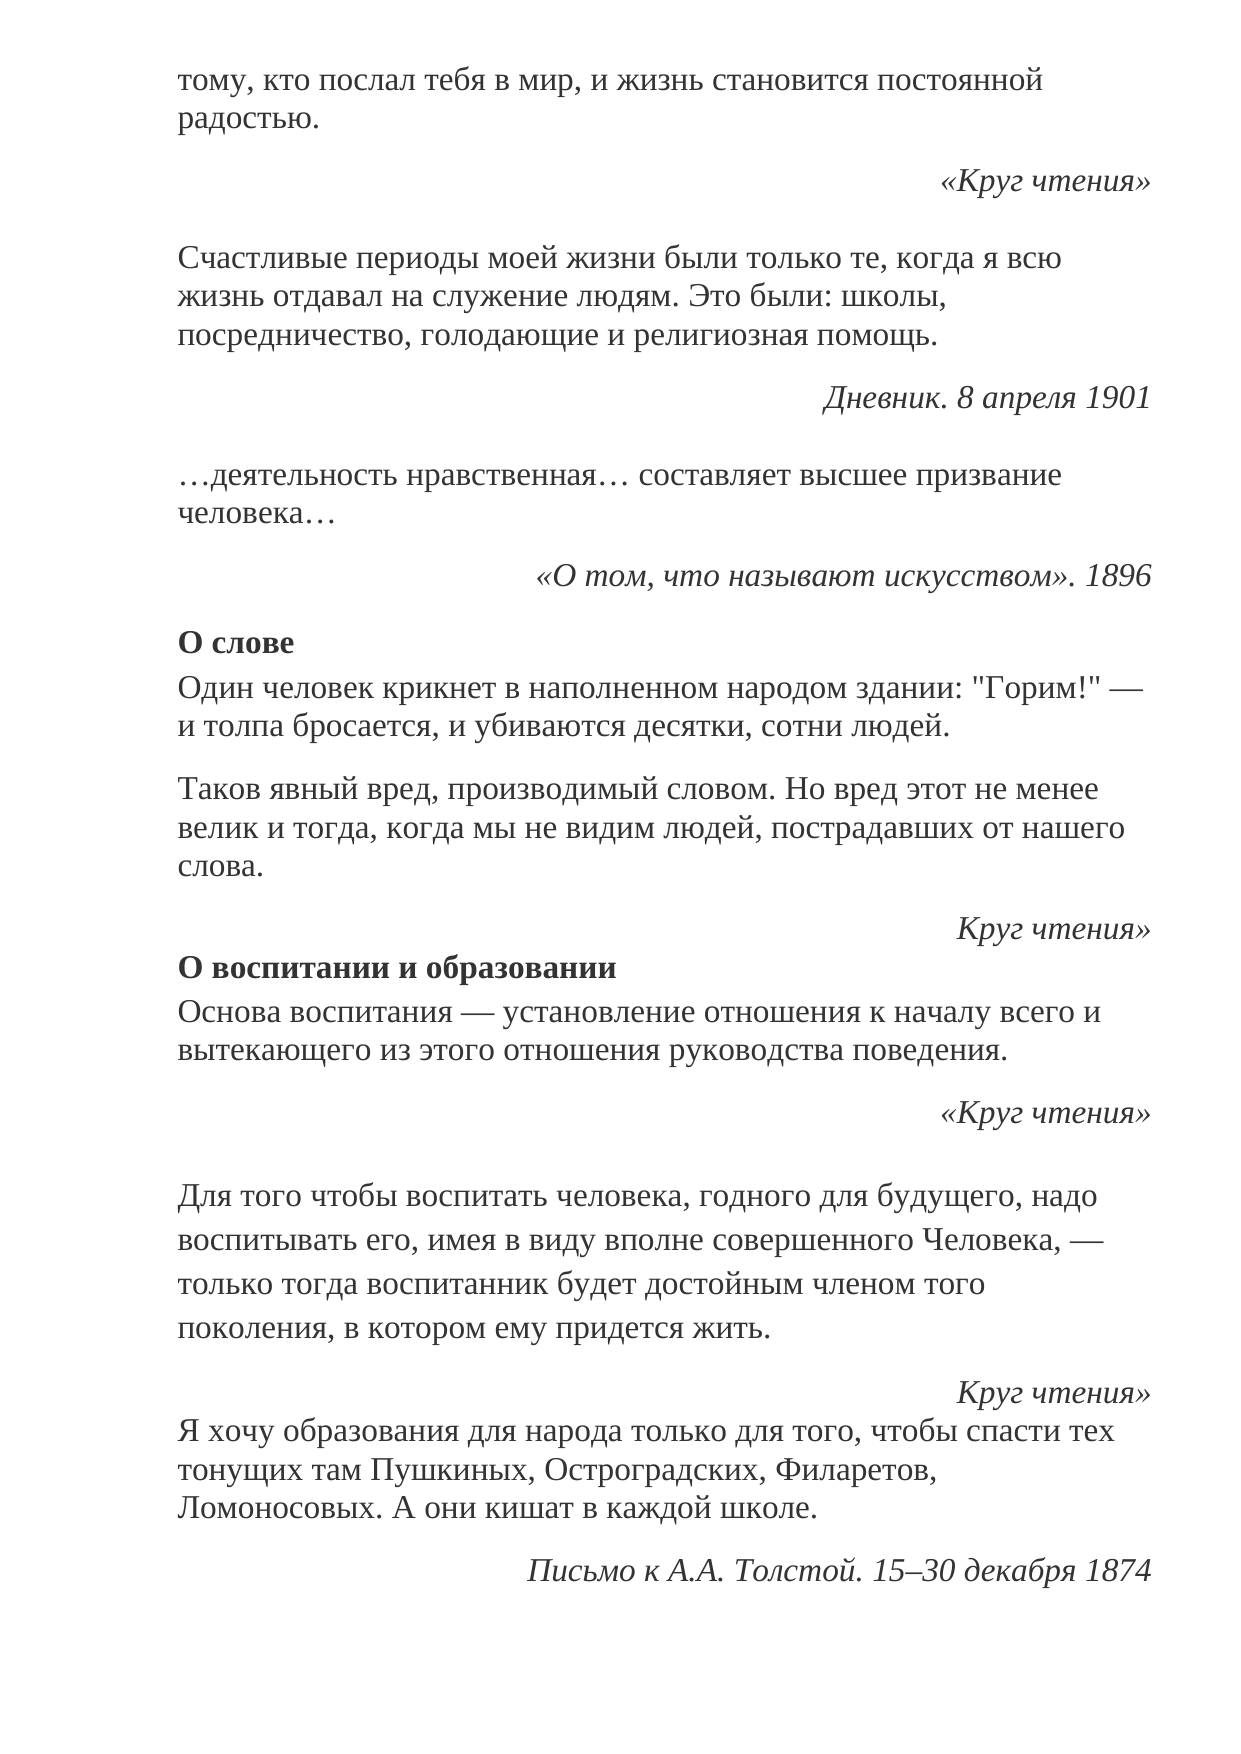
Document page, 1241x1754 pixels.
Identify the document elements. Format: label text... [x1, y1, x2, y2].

text Для того чтобы воспитать человека, годного для будущего, надо воспитывать его, имея в виду вполне совершенного Человека, — только тогда воспитанник будет достойным членом того поколения, в котором ему придется жить. [177, 1131, 1152, 1346]
text Дневник. 8 апреля 1901 [177, 377, 1152, 416]
text Письмо к А.А. Толстой. 15–30 декабря 1874 [177, 1550, 1152, 1589]
text Я хочу образования для народа только для того, чтобы спасти тех тонущих там Пушкиных, Остроградских, Филаретов, Ломоносовых. А они кишат в каждой школе. [177, 1410, 1152, 1525]
text «О том, что называют искусством». 1896 [177, 556, 1152, 623]
text Таков явный вред, производимый словом. Но вред этот не менее велик и тогда, когда мы не видим людей, пострадавших от нашего слова. [177, 768, 1152, 883]
text Один человек крикнет в наполненном народом здании: "Горим!" — и толпа бросается, и убиваются десятки, сотни людей. [177, 667, 1152, 743]
text «Круг чтения» [177, 161, 1152, 199]
text «Круг чтения» [177, 1093, 1152, 1131]
text Счастливые периоды моей жизни были только те, когда я всю жизнь отдавал на служение людям. Это были: школы, посредничество, голодающие и религиозная помощь. [177, 237, 1152, 352]
subtitle О слове [177, 623, 1152, 661]
text …деятельность нравственная… составляет высшее призвание человека… [177, 454, 1152, 531]
text Основа воспитания — установление отношения к началу всего и вытекающего из этого отношения руководства поведения. [177, 991, 1152, 1068]
text Круг чтения» [177, 1372, 1152, 1410]
subtitle О воспитании и образовании [177, 947, 1152, 985]
text Круг чтения» [177, 908, 1152, 947]
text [177, 59, 1152, 136]
